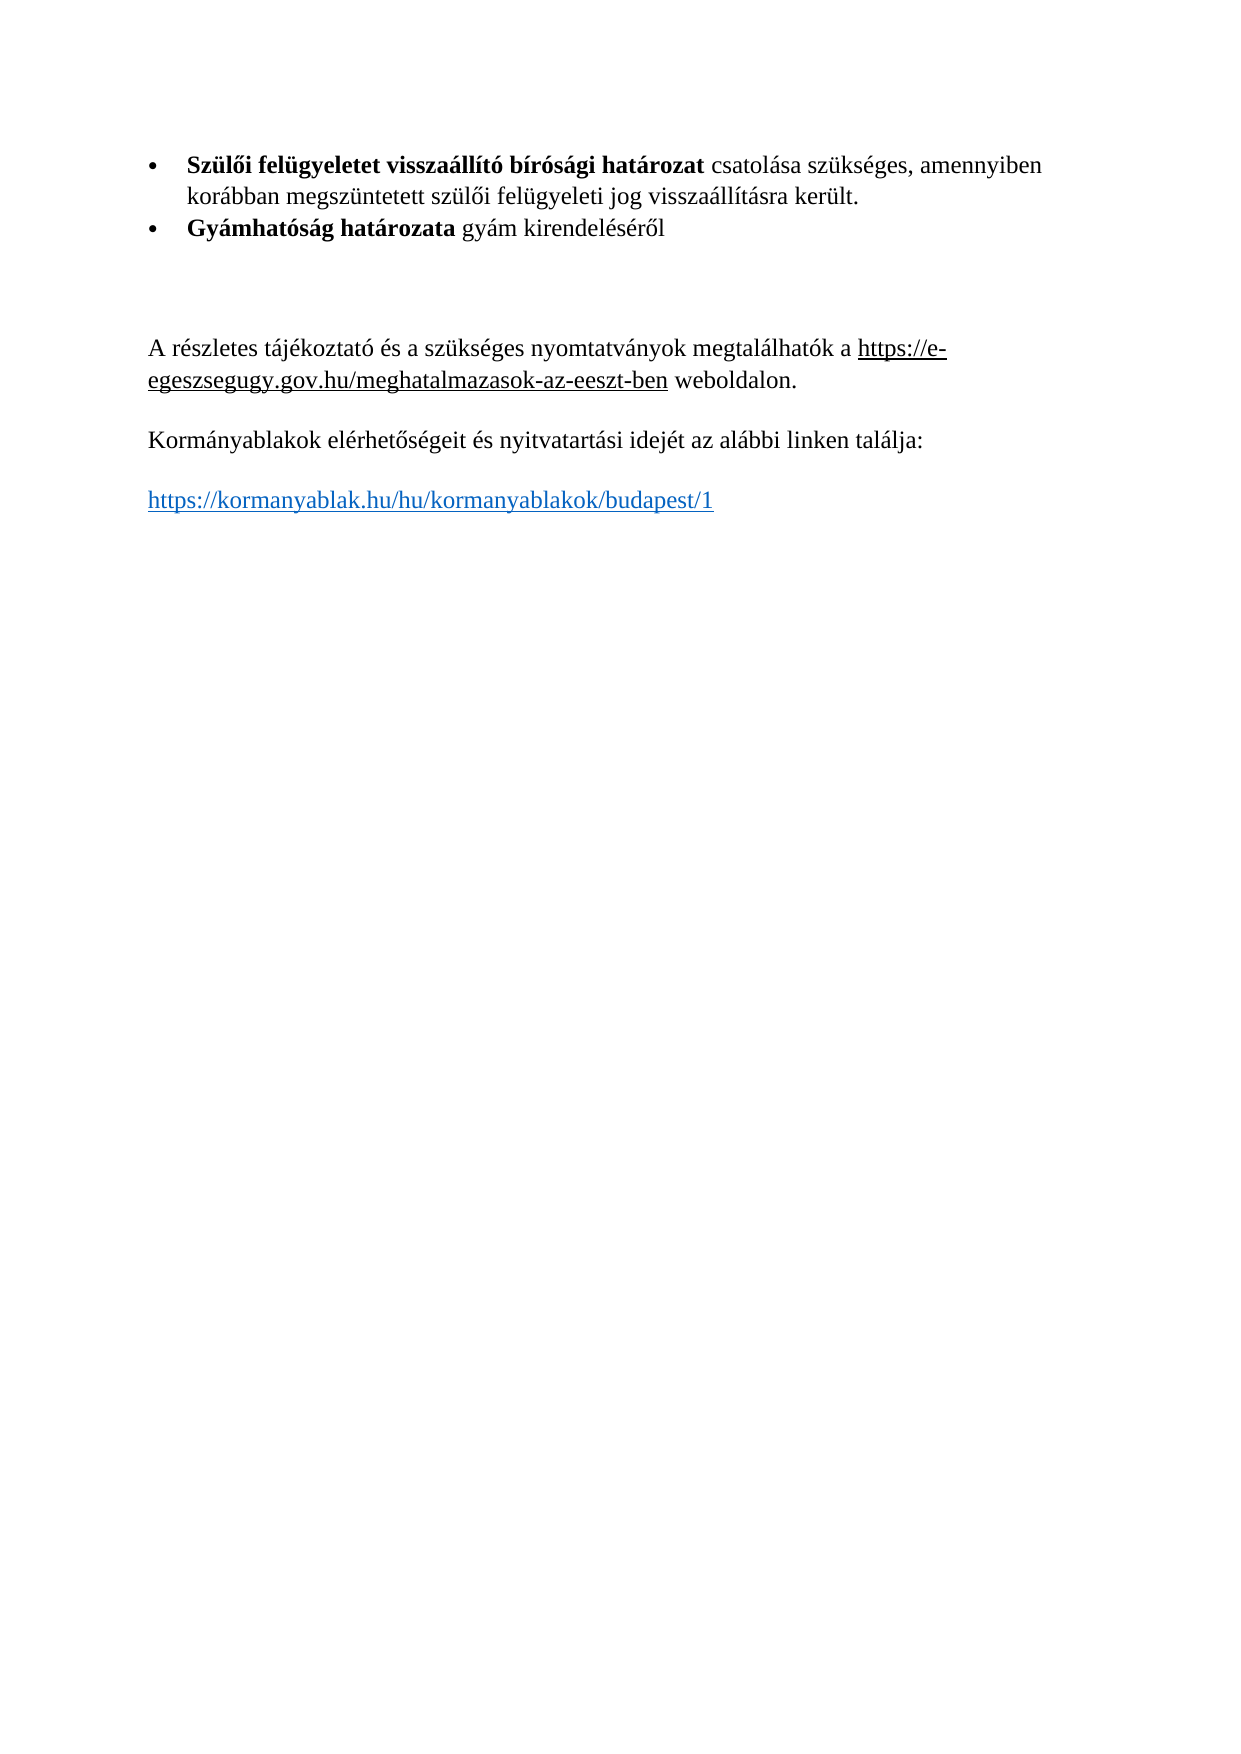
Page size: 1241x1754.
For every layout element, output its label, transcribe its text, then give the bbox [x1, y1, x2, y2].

list Szülői felügyeletet visszaállító bírósági határozat csatolása szükséges, amennyiben korábban megszüntetett szülői felügyeleti jog visszaállításra került. [149, 148, 1093, 210]
list Gyámhatóság határozata gyám kirendeléséről [149, 210, 1093, 241]
text https://kormanyablak.hu/hu/kormanyablakok/budapest/1 [148, 483, 1093, 514]
text Kormányablakok elérhetőségeit és nyitvatartási idejét az alábbi linken találja: [148, 423, 1093, 454]
text A részletes tájékoztató és a szükséges nyomtatványok megtalálhatók a https://e-egeszsegugy.gov.hu/meghatalmazasok-az-eeszt-ben weboldalon. [148, 331, 1093, 393]
